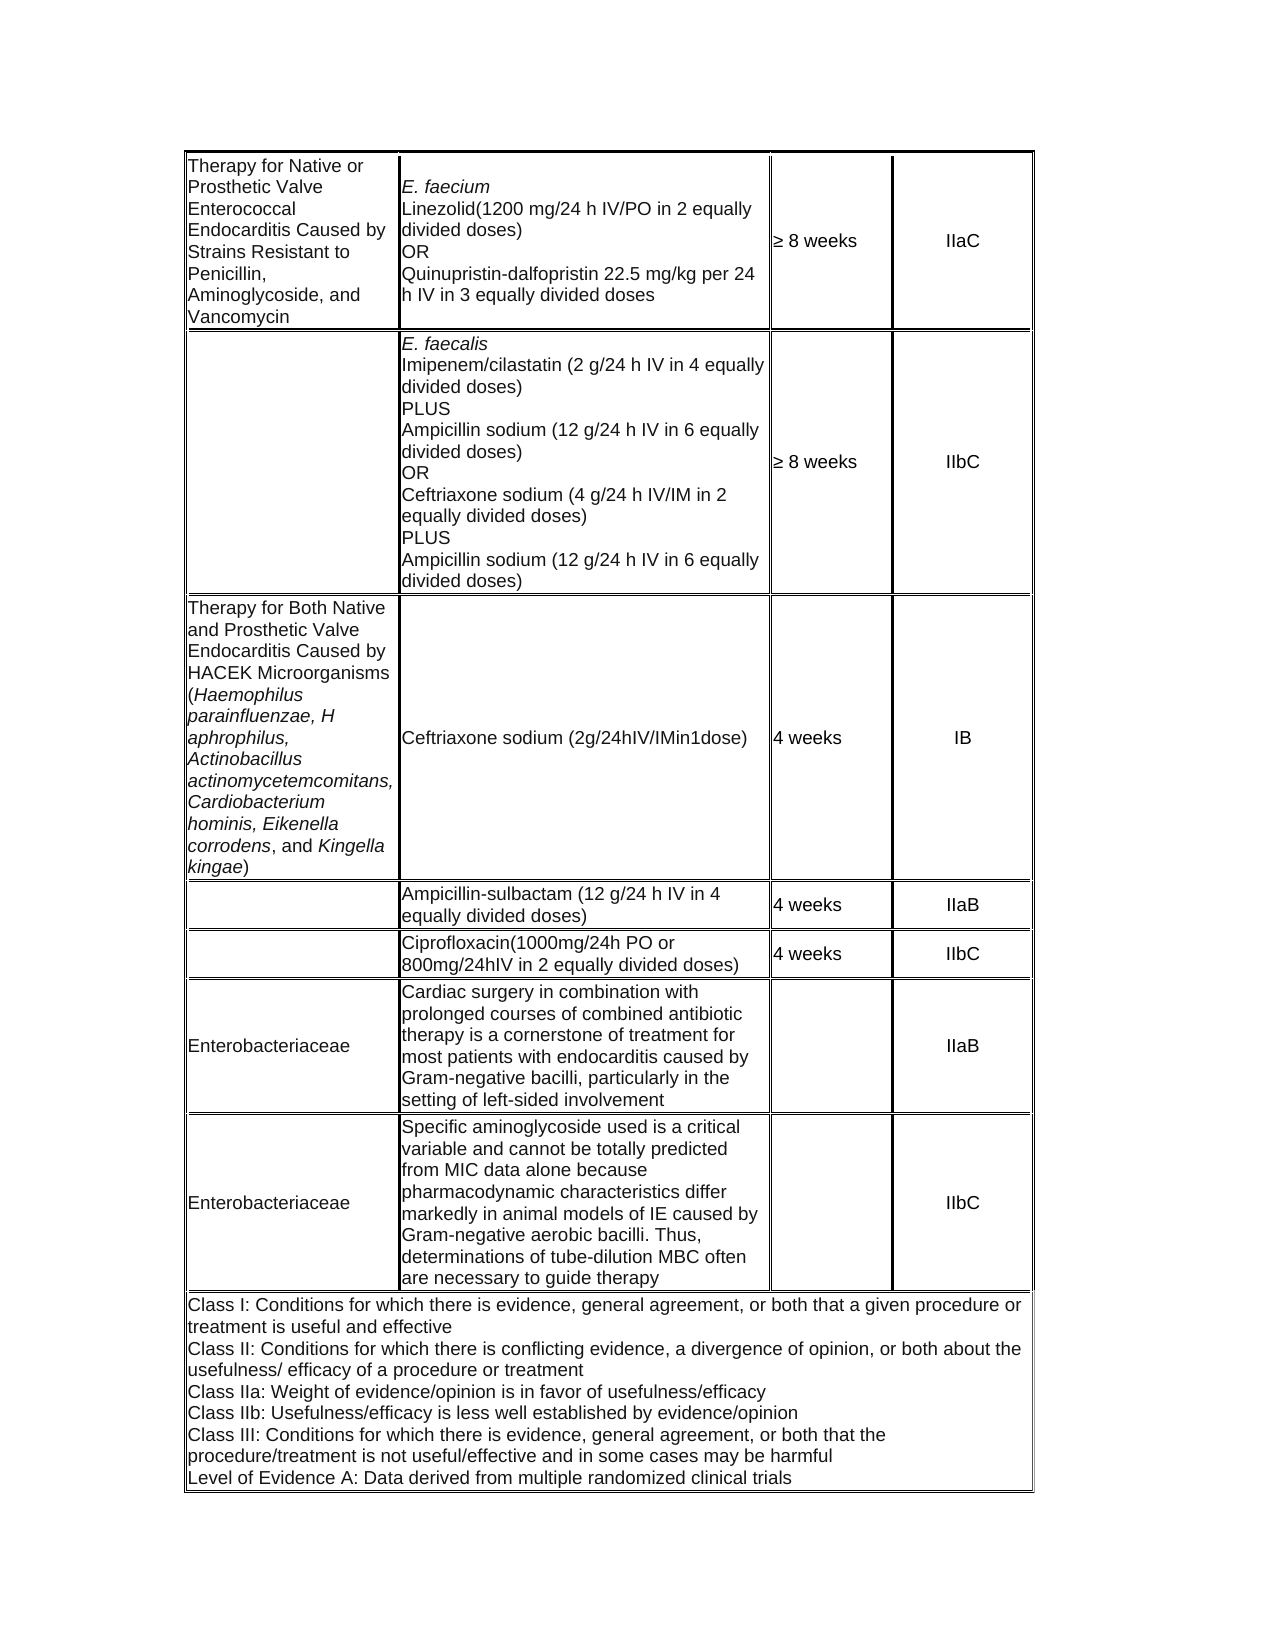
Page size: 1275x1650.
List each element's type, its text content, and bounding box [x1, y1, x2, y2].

table_cell IIaB [892, 879, 1033, 928]
table_cell ≥ 8 weeks [772, 332, 891, 593]
table_cell Cardiac surgery in combination with prolonged courses of combined antibiotic therapy is a cornerstone of treatment for most patients with endocarditis caused by Gram-negative bacilli, particularly in the setting of left-sided involvement [401, 980, 769, 1112]
table_cell IB [892, 593, 1033, 879]
table_cell ≥ 8 weeks [771, 153, 892, 328]
table_cell IIbC [892, 1112, 1033, 1290]
table_cell IIbC [892, 928, 1033, 976]
table_cell [187, 328, 398, 593]
table_cell E. faecium Linezolid(1200 mg/24 h IV/PO in 2 equally divided doses) OR Quinupristin-dalfopristin 22.5 mg/kg per 24 h IV in 3 equally divided doses [399, 153, 771, 328]
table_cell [185, 1290, 1033, 1489]
table_cell [185, 928, 399, 976]
table_cell Ceftriaxone sodium (2g/24hIV/IMin1dose) [401, 596, 769, 879]
table_cell IIaB [894, 976, 1032, 1112]
table_cell E. faecalis Imipenem/cilastatin (2 g/24 h IV in 4 equally divided doses) PLUS Ampicillin sodium (12 g/24 h IV in 6 equally divided doses) OR Ceftriaxone sodium (4 g/24 h IV/IM in 2 equally divided doses) PLUS Ampicillin sodium (12 g/24 h IV in 6 equally divided doses) [401, 332, 769, 593]
table_cell Therapy for Both Native and Prosthetic Valve Endocarditis Caused by HACEK Microorganisms (Haemophilus parainfluenzae, H aphrophilus, Actinobacillus actinomycetemcomitans, Cardiobacterium hominis, Eikenella corrodens, and Kingella kingae) [185, 593, 399, 879]
table_cell Ampicillin-sulbactam (12 g/24 h IV in 4 equally divided doses) [401, 882, 769, 928]
table_cell Specific aminoglycoside used is a critical variable and cannot be totally predicted from MIC data alone because pharmacodynamic characteristics differ markedly in animal models of IE caused by Gram-negative aerobic bacilli. Thus, determinations of tube-dilution MBC often are necessary to guide therapy [401, 1115, 769, 1290]
table_cell 4 weeks [772, 596, 891, 879]
table_cell IIaC [892, 153, 1032, 328]
table_cell Therapy for Native or Prosthetic Valve Enterococcal Endocarditis Caused by Strains Resistant to Penicillin, Aminoglycoside, and Vancomycin [187, 152, 399, 328]
table_cell 4 weeks [772, 882, 891, 928]
table_cell Enterobacteriaceae [187, 976, 398, 1112]
table_cell 4 weeks [772, 931, 891, 976]
table_cell [772, 980, 891, 1112]
table_cell IIbC [894, 328, 1032, 593]
table_cell [772, 1115, 891, 1290]
table_cell Enterobacteriaceae [185, 1112, 399, 1290]
table_cell Ciprofloxacin(1000mg/24h PO or 800mg/24hIV in 2 equally divided doses) [401, 931, 769, 976]
table_cell [185, 879, 399, 928]
